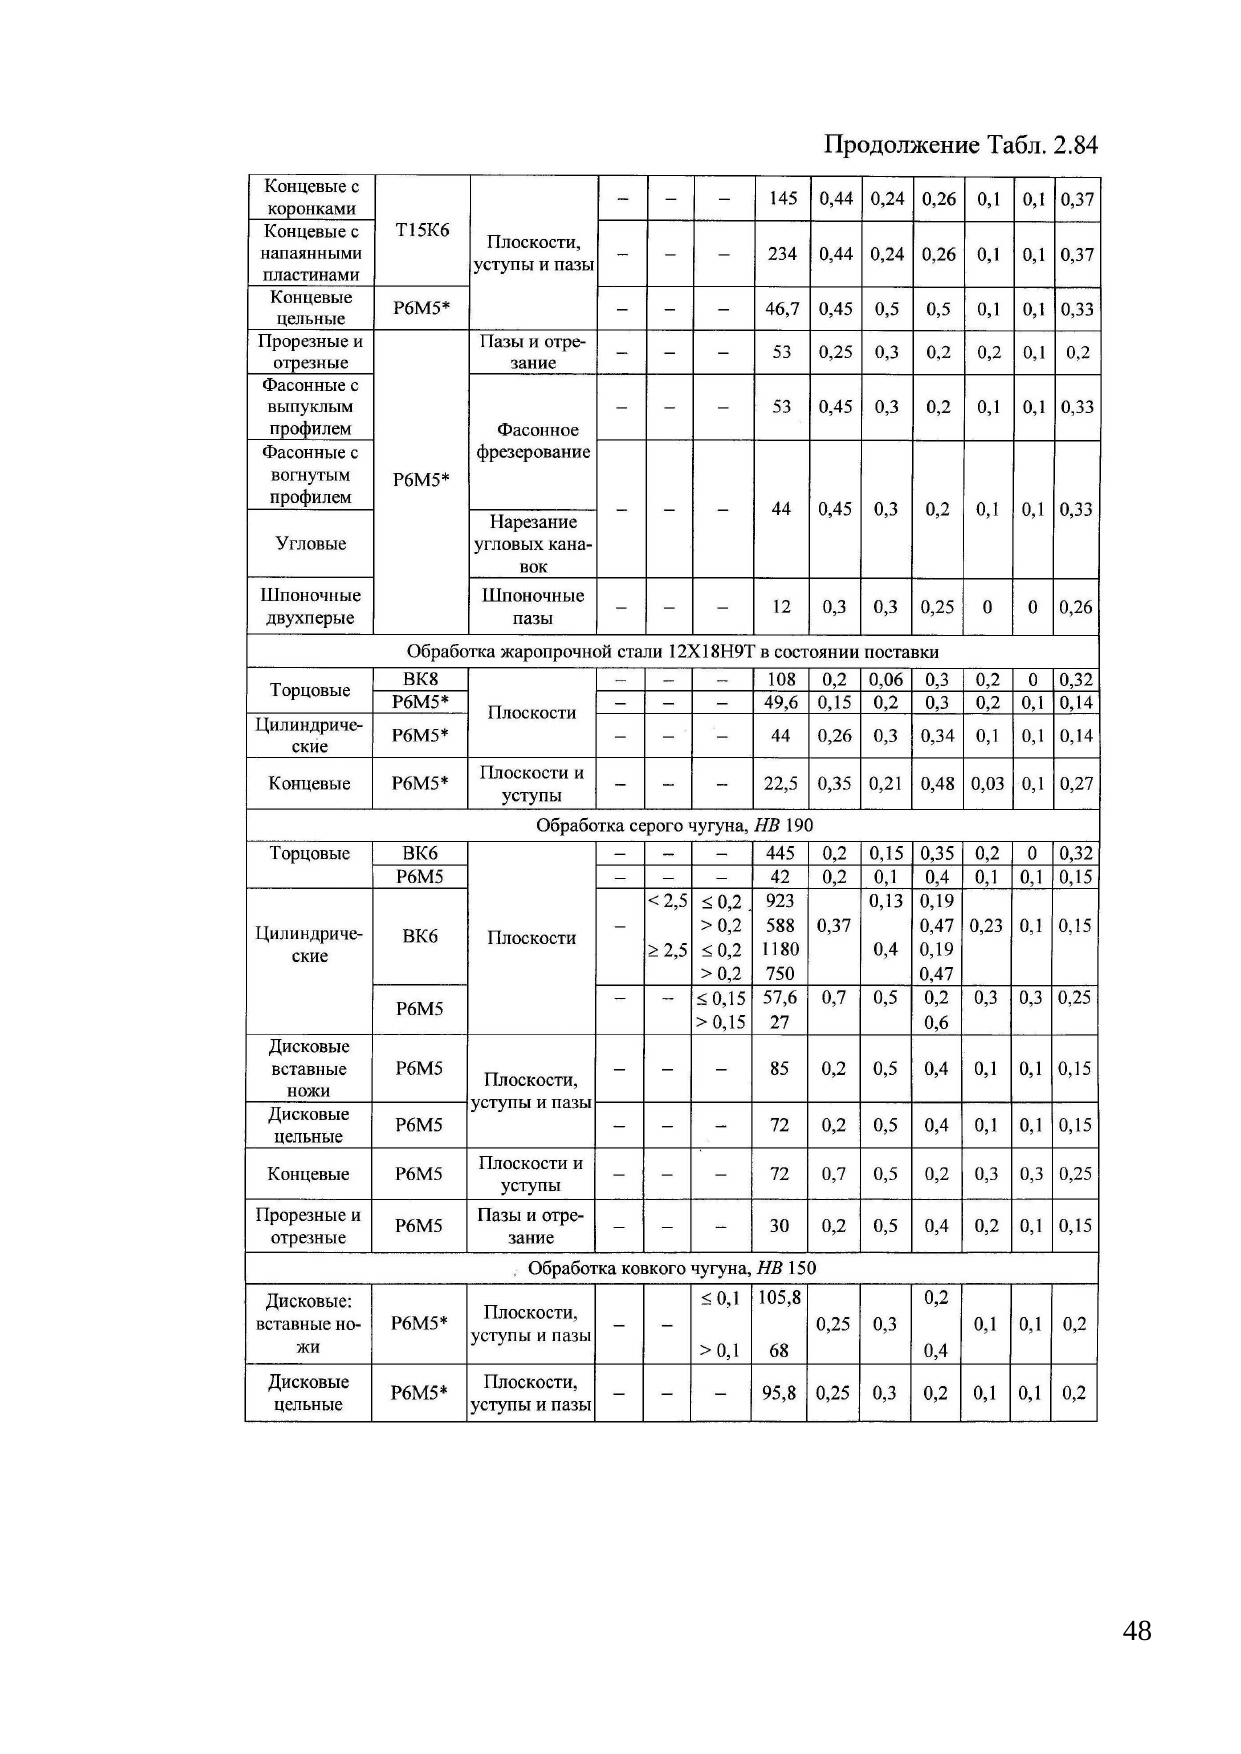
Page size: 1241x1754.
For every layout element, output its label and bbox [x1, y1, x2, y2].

picture [226, 118, 1118, 1441]
